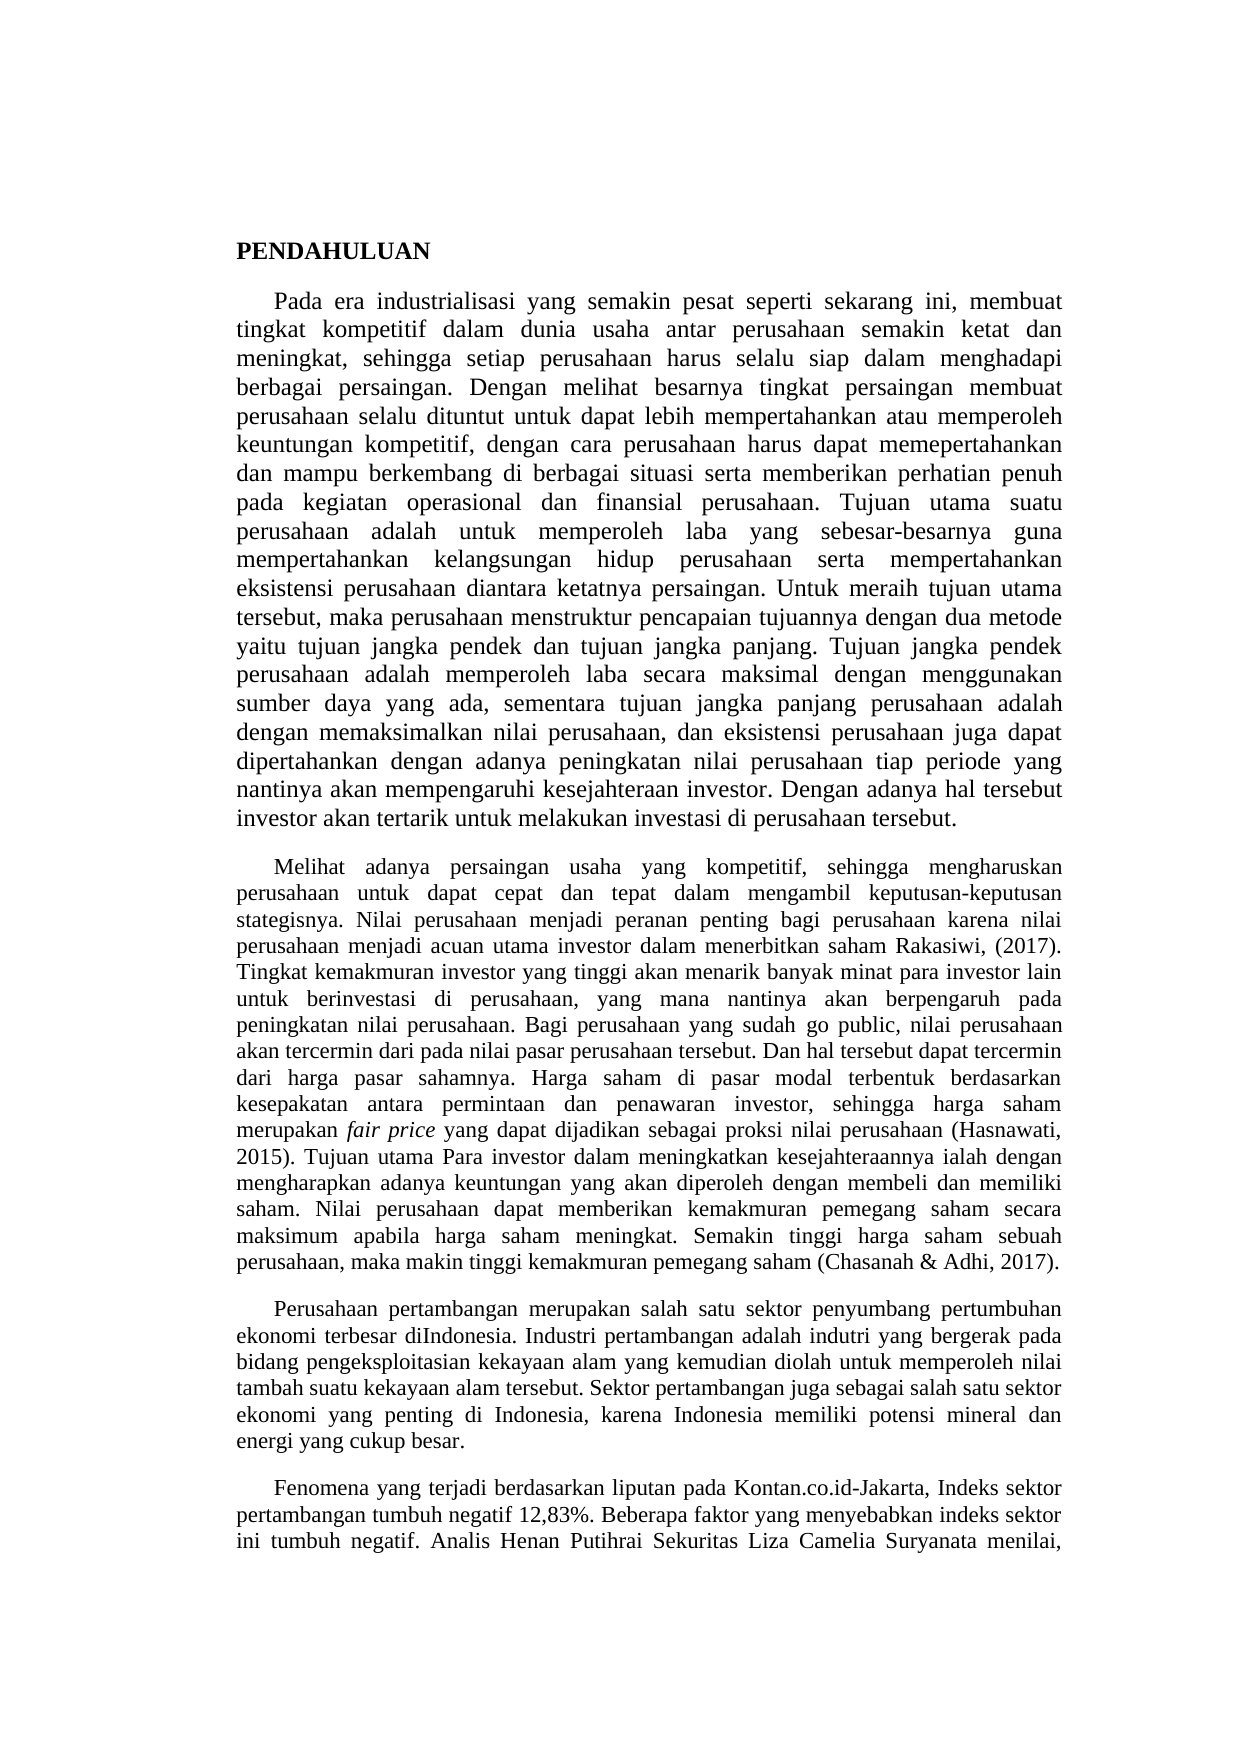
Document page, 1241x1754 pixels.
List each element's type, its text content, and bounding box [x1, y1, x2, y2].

text PENDAHULUAN [236, 236, 1063, 265]
text Melihat adanya persaingan usaha yang kompetitif, sehingga mengharuskan perusahaan untuk dapat cepat dan tepat dalam mengambil keputusan-keputusan stategisnya. Nilai perusahaan menjadi peranan penting bagi perusahaan karena nilai perusahaan menjadi acuan utama investor dalam menerbitkan saham Rakasiwi, (2017). Tingkat kemakmuran investor yang tinggi akan menarik banyak minat para investor lain untuk berinvestasi di perusahaan, yang mana nantinya akan berpengaruh pada peningkatan nilai perusahaan. Bagi perusahaan yang sudah go public, nilai perusahaan akan tercermin dari pada nilai pasar perusahaan tersebut. Dan hal tersebut dapat tercermin dari harga pasar sahamnya. Harga saham di pasar modal terbentuk berdasarkan kesepakatan antara permintaan dan penawaran investor, sehingga harga saham merupakan fair price yang dapat dijadikan sebagai proksi nilai perusahaan (Hasnawati, 2015). Tujuan utama Para investor dalam meningkatkan kesejahteraannya ialah dengan mengharapkan adanya keuntungan yang akan diperoleh dengan membeli dan memiliki saham. Nilai perusahaan dapat memberikan kemakmuran pemegang saham secara maksimum apabila harga saham meningkat. Semakin tinggi harga saham sebuah perusahaan, maka makin tinggi kemakmuran pemegang saham (Chasanah & Adhi, 2017). [236, 853, 1063, 1274]
text Perusahaan pertambangan merupakan salah satu sektor penyumbang pertumbuhan ekonomi terbesar diIndonesia. Industri pertambangan adalah indutri yang bergerak pada bidang pengeksploitasian kekayaan alam yang kemudian diolah untuk memperoleh nilai tambah suatu kekayaan alam tersebut. Sektor pertambangan juga sebagai salah satu sektor ekonomi yang penting di Indonesia, karena Indonesia memiliki potensi mineral dan energi yang cukup besar. [236, 1295, 1063, 1453]
text Pada era industrialisasi yang semakin pesat seperti sekarang ini, membuat tingkat kompetitif dalam dunia usaha antar perusahaan semakin ketat dan meningkat, sehingga setiap perusahaan harus selalu siap dalam menghadapi berbagai persaingan. Dengan melihat besarnya tingkat persaingan membuat perusahaan selalu dituntut untuk dapat lebih mempertahankan atau memperoleh keuntungan kompetitif, dengan cara perusahaan harus dapat memepertahankan dan mampu berkembang di berbagai situasi serta memberikan perhatian penuh pada kegiatan operasional dan finansial perusahaan. Tujuan utama suatu perusahaan adalah untuk memperoleh laba yang sebesar-besarnya guna mempertahankan kelangsungan hidup perusahaan serta mempertahankan eksistensi perusahaan diantara ketatnya persaingan. Untuk meraih tujuan utama tersebut, maka perusahaan menstruktur pencapaian tujuannya dengan dua metode yaitu tujuan jangka pendek dan tujuan jangka panjang. Tujuan jangka pendek perusahaan adalah memperoleh laba secara maksimal dengan menggunakan sumber daya yang ada, sementara tujuan jangka panjang perusahaan adalah dengan memaksimalkan nilai perusahaan, dan eksistensi perusahaan juga dapat dipertahankan dengan adanya peningkatan nilai perusahaan tiap periode yang nantinya akan mempengaruhi kesejahteraan investor. Dengan adanya hal tersebut investor akan tertarik untuk melakukan investasi di perusahaan tersebut. [236, 286, 1063, 832]
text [236, 1474, 1063, 1553]
